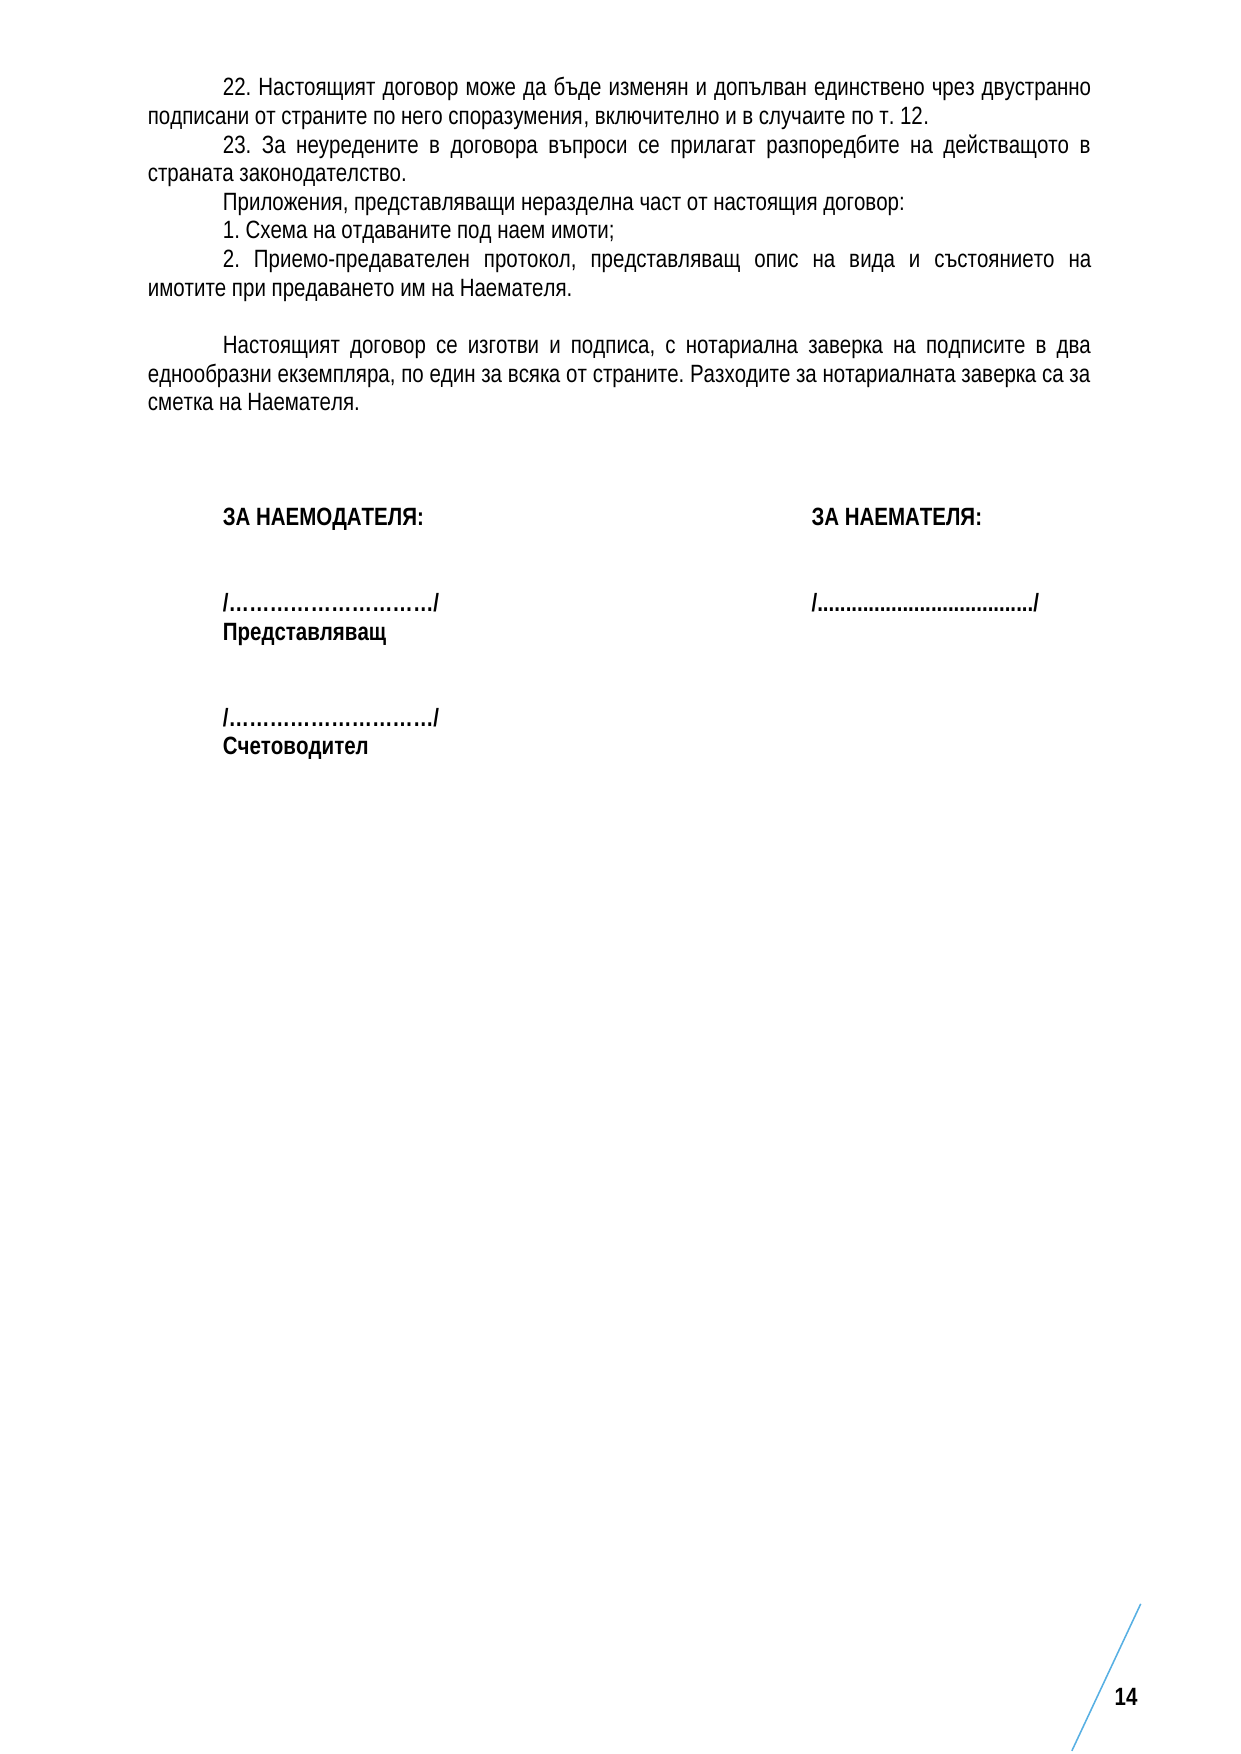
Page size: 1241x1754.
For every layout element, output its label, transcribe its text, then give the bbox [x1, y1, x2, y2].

text 2. Приемо-предавателен протокол, представляващ опис на вида и състоянието на имотите при предаването им на Наемателя. [148, 244, 1092, 301]
text /…………………………/ [148, 702, 1092, 731]
text Приложения, представляващи неразделна част от настоящия договор: [148, 187, 1092, 216]
text 23. За неуредените в договора въпроси се прилагат разпоредбите на действащото в страната законодателство. [148, 129, 1092, 187]
text 22. Настоящият договор може да бъде изменян и допълван единствено чрез двустранно подписани от страните по него споразумения, включително и в случаите по т. 12. [148, 72, 1092, 129]
text Представляващ [148, 617, 1092, 645]
text /…………………………/ /....................................../ [148, 588, 1092, 617]
text 1. Схема на отдаваните под наем имоти; [148, 216, 1092, 244]
text ЗА НАЕМОДАТЕЛЯ: ЗА НАЕМАТЕЛЯ: [148, 502, 1092, 531]
text Счетоводител [148, 731, 1092, 760]
text Настоящият договор се изготви и подписа, с нотариална заверка на подписите в два еднообразни екземпляра, по един за всяка от страните. Разходите за нотариалната заверка са за сметка на Наемателя. [148, 330, 1092, 416]
